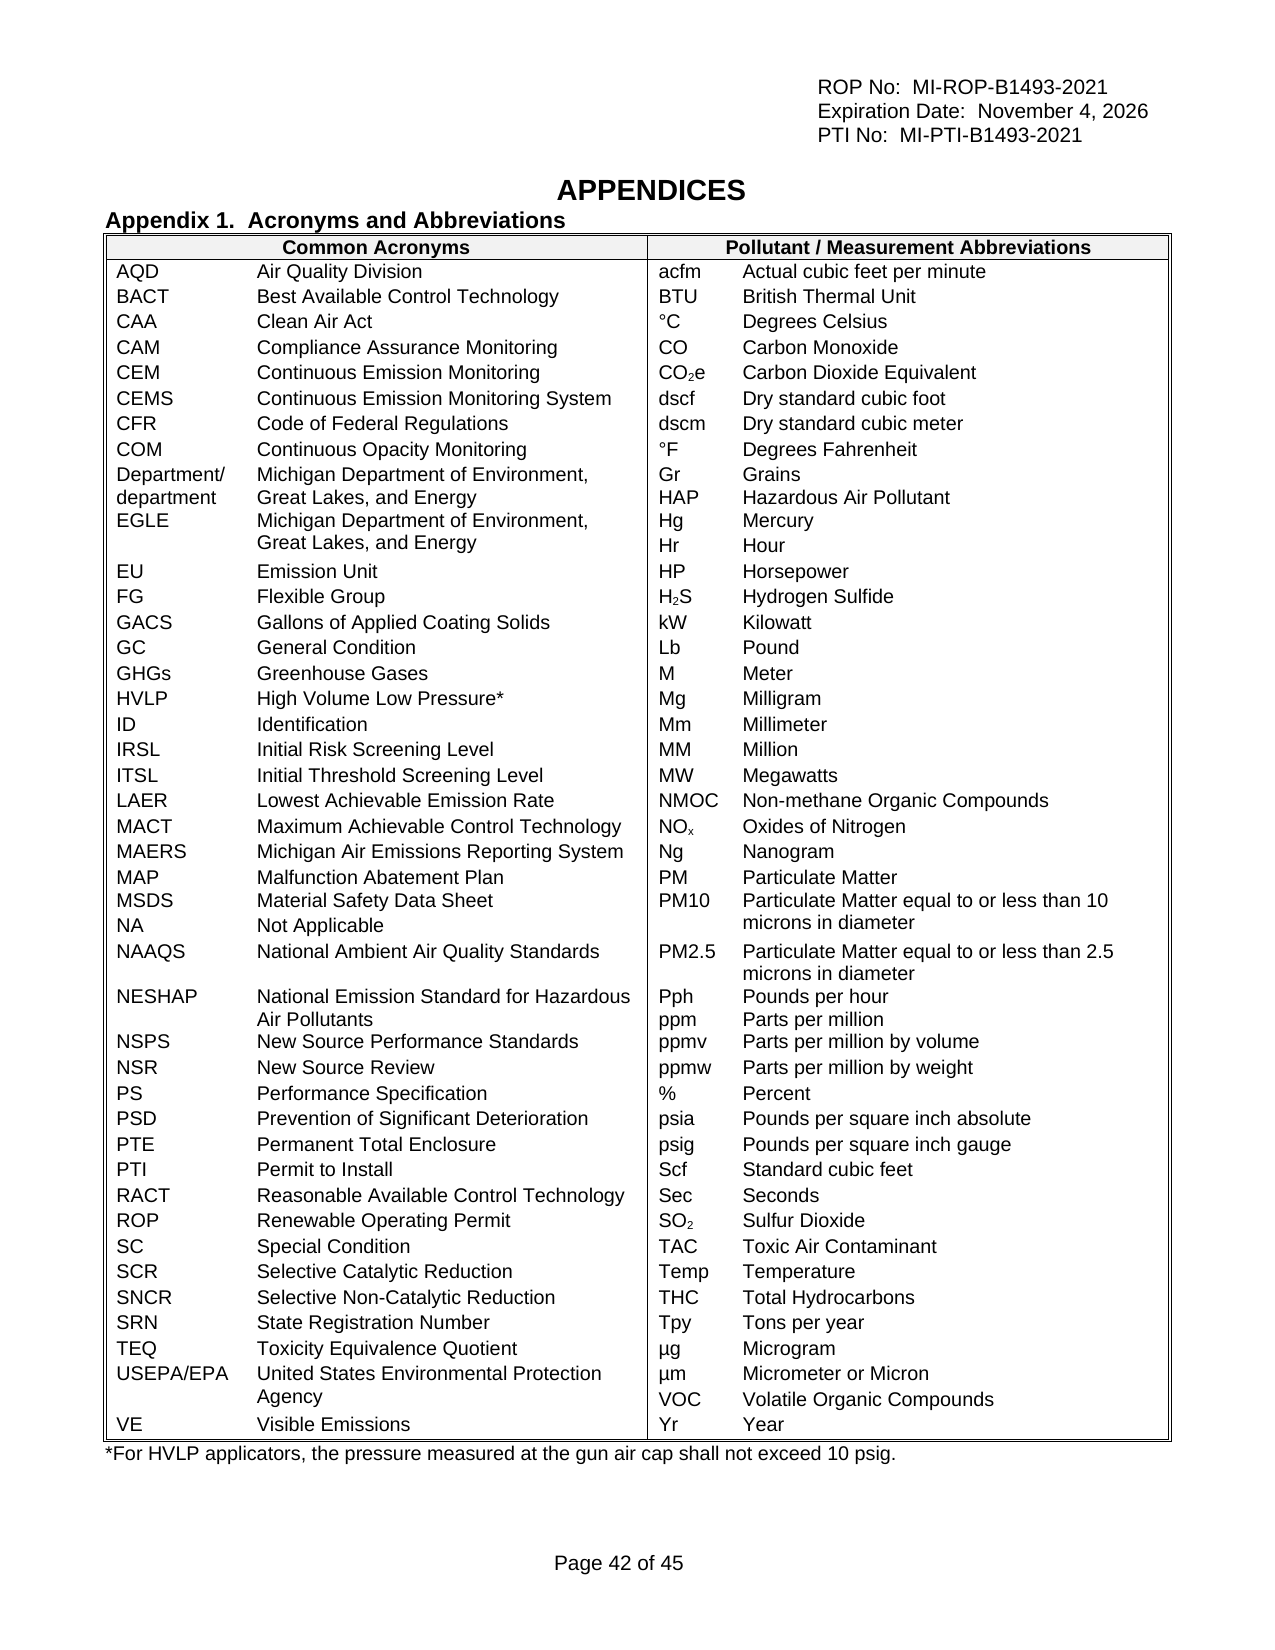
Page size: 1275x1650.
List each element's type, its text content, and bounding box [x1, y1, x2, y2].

table_cell µg [648, 1337, 731, 1362]
table_cell Mg [648, 687, 731, 713]
table_cell Department/ department [107, 463, 245, 508]
table_cell SCR [107, 1260, 245, 1286]
table_cell Pounds per hour [731, 985, 1168, 1008]
table_cell PM10 [648, 889, 731, 939]
table_cell Pound [731, 636, 1168, 662]
table_cell VOC [648, 1388, 731, 1413]
table_cell psia [648, 1107, 731, 1132]
table_cell Ng [648, 840, 731, 866]
table_cell National Emission Standard for Hazardous Air Pollutants [245, 985, 647, 1030]
table_cell psig [648, 1133, 731, 1158]
table_cell LAER [107, 789, 245, 815]
table_cell BTU [648, 285, 731, 310]
table_cell EGLE [107, 509, 245, 559]
table_cell Total Hydrocarbons [731, 1286, 1168, 1311]
table_cell Dry standard cubic meter [731, 412, 1168, 438]
table_cell Permit to Install [245, 1158, 647, 1183]
table_cell PTE [107, 1133, 245, 1158]
table_cell THC [648, 1286, 731, 1311]
table_cell PM2.5 [648, 940, 731, 985]
table_cell Reasonable Available Control Technology [245, 1184, 647, 1209]
table_cell ITSL [107, 764, 245, 789]
table_cell Not Applicable [245, 914, 647, 939]
table_cell NSR [107, 1056, 245, 1081]
table_cell M [648, 662, 731, 687]
table_cell Nanogram [731, 840, 1168, 866]
table_cell Degrees Fahrenheit [731, 438, 1168, 463]
table_cell Micrometer or Micron [731, 1362, 1168, 1388]
table_cell MSDS [107, 889, 245, 914]
table_cell Permanent Total Enclosure [245, 1133, 647, 1158]
table_cell TEQ [107, 1337, 245, 1362]
table_cell Performance Specification [245, 1081, 647, 1107]
table_cell GACS [107, 611, 245, 636]
table_cell Hazardous Air Pollutant [731, 486, 1168, 508]
table_cell United States Environmental Protection Agency [245, 1362, 647, 1413]
table_cell Gallons of Applied Coating Solids [245, 611, 647, 636]
table_cell acfm [648, 260, 731, 284]
table_cell New Source Performance Standards [245, 1030, 647, 1056]
table_cell % [648, 1081, 731, 1107]
table_cell SC [107, 1235, 245, 1260]
table_cell MACT [107, 815, 245, 840]
table_cell Volatile Organic Compounds [731, 1388, 1168, 1413]
table_cell Dry standard cubic foot [731, 387, 1168, 412]
table_cell Carbon Dioxide Equivalent [731, 361, 1168, 387]
table_cell °C [648, 310, 731, 336]
table_cell TAC [648, 1235, 731, 1260]
table_cell SNCR [107, 1286, 245, 1311]
table_cell Mercury [731, 509, 1168, 534]
table_cell NSPS [107, 1030, 245, 1056]
table_cell High Volume Low Pressure* [245, 687, 647, 713]
table_cell ppmw [648, 1056, 731, 1081]
table_cell Megawatts [731, 764, 1168, 789]
table_cell Toxicity Equivalence Quotient [245, 1337, 647, 1362]
table_cell Temp [648, 1260, 731, 1286]
table_cell NA [107, 914, 245, 939]
table_cell HAP [648, 486, 731, 508]
table_cell HP [648, 560, 731, 585]
table_cell IRSL [107, 738, 245, 764]
table_cell ppmv [648, 1030, 731, 1056]
table_cell Prevention of Significant Deterioration [245, 1107, 647, 1132]
table_cell CEM [107, 361, 245, 387]
table_cell GC [107, 636, 245, 662]
table_cell MAP [107, 866, 245, 888]
table_cell Scf [648, 1158, 731, 1183]
table_cell Yr [648, 1413, 731, 1439]
table_cell Identification [245, 713, 647, 738]
table_cell CAM [107, 336, 245, 361]
table_cell Meter [731, 662, 1168, 687]
table_cell Temperature [731, 1260, 1168, 1286]
table_cell Michigan Department of Environment, Great Lakes, and Energy [245, 463, 647, 508]
table_cell Percent [731, 1081, 1168, 1107]
table_cell MM [648, 738, 731, 764]
table_cell Sec [648, 1184, 731, 1209]
table_cell HVLP [107, 687, 245, 713]
table_cell Degrees Celsius [731, 310, 1168, 336]
table_cell FG [107, 585, 245, 611]
table_cell Compliance Assurance Monitoring [245, 336, 647, 361]
table_cell Clean Air Act [245, 310, 647, 336]
table_cell Selective Non-Catalytic Reduction [245, 1286, 647, 1311]
table_cell H2S [648, 585, 731, 611]
table_cell Mm [648, 713, 731, 738]
table_cell Particulate Matter equal to or less than 2.5 microns in diameter [731, 940, 1168, 985]
table_cell Hour [731, 534, 1168, 559]
table_cell CO2e [648, 361, 731, 387]
table_cell NESHAP [107, 985, 245, 1030]
table_cell Seconds [731, 1184, 1168, 1209]
table_cell NOx [648, 815, 731, 840]
table_cell Michigan Air Emissions Reporting System [245, 840, 647, 866]
table_cell Grains [731, 463, 1168, 486]
table_cell VE [107, 1413, 245, 1439]
table_cell PM [648, 866, 731, 888]
table_cell Hr [648, 534, 731, 559]
table_cell MAERS [107, 840, 245, 866]
table_cell Emission Unit [245, 560, 647, 585]
table_cell °F [648, 438, 731, 463]
table_cell Year [731, 1413, 1168, 1439]
table_cell Particulate Matter [731, 866, 1168, 888]
table_cell National Ambient Air Quality Standards [245, 940, 647, 985]
table_cell MW [648, 764, 731, 789]
table_cell Visible Emissions [245, 1413, 647, 1439]
table_cell EU [107, 560, 245, 585]
table_cell ID [107, 713, 245, 738]
table_cell Toxic Air Contaminant [731, 1235, 1168, 1260]
table_cell Pounds per square inch absolute [731, 1107, 1168, 1132]
table_cell Tons per year [731, 1311, 1168, 1337]
table_cell Pounds per square inch gauge [731, 1133, 1168, 1158]
table_cell CO [648, 336, 731, 361]
subtitle Appendix 1. Acronyms and Abbreviations [105, 207, 1170, 233]
table_cell dscm [648, 412, 731, 438]
table_cell Michigan Department of Environment, Great Lakes, and Energy [245, 509, 647, 559]
table_cell Milligram [731, 687, 1168, 713]
table_cell PS [107, 1081, 245, 1107]
table_cell µm [648, 1362, 731, 1388]
table_cell Continuous Emission Monitoring System [245, 387, 647, 412]
table_cell Malfunction Abatement Plan [245, 866, 647, 888]
table_header Pollutant / Measurement Abbreviations [648, 236, 1168, 259]
table_cell Renewable Operating Permit [245, 1209, 647, 1234]
table_cell PTI [107, 1158, 245, 1183]
table_cell Special Condition [245, 1235, 647, 1260]
table_cell Carbon Monoxide [731, 336, 1168, 361]
table_cell Hydrogen Sulfide [731, 585, 1168, 611]
table_header APPENDICES [116, 173, 1186, 207]
table_cell Lb [648, 636, 731, 662]
table_cell Initial Threshold Screening Level [245, 764, 647, 789]
table_cell Parts per million by weight [731, 1056, 1168, 1081]
table_cell Greenhouse Gases [245, 662, 647, 687]
table_cell SRN [107, 1311, 245, 1337]
table_cell Particulate Matter equal to or less than 10 microns in diameter [731, 889, 1168, 939]
table_cell Microgram [731, 1337, 1168, 1362]
table_cell Kilowatt [731, 611, 1168, 636]
table_cell Hg [648, 509, 731, 534]
table_cell CFR [107, 412, 245, 438]
table_cell GHGs [107, 662, 245, 687]
table_cell Parts per million [731, 1008, 1168, 1030]
table_cell dscf [648, 387, 731, 412]
table_cell Continuous Emission Monitoring [245, 361, 647, 387]
table_cell Non-methane Organic Compounds [731, 789, 1168, 815]
table_cell Pph [648, 985, 731, 1008]
table_cell British Thermal Unit [731, 285, 1168, 310]
table_cell ppm [648, 1008, 731, 1030]
table_cell Continuous Opacity Monitoring [245, 438, 647, 463]
table_cell Standard cubic feet [731, 1158, 1168, 1183]
table_cell Parts per million by volume [731, 1030, 1168, 1056]
text *For HVLP applicators, the pressure measured at the gun air cap shall not exceed 10 psig. [105, 1442, 1170, 1464]
table_cell COM [107, 438, 245, 463]
table_cell BACT [107, 285, 245, 310]
table_cell Millimeter [731, 713, 1168, 738]
table_cell Maximum Achievable Control Technology [245, 815, 647, 840]
table_cell PSD [107, 1107, 245, 1132]
table_cell Best Available Control Technology [245, 285, 647, 310]
table_cell Flexible Group [245, 585, 647, 611]
table_cell NMOC [648, 789, 731, 815]
table_cell Initial Risk Screening Level [245, 738, 647, 764]
table_cell Oxides of Nitrogen [731, 815, 1168, 840]
table_cell Code of Federal Regulations [245, 412, 647, 438]
table_cell kW [648, 611, 731, 636]
table_cell NAAQS [107, 940, 245, 985]
table_cell USEPA/EPA [107, 1362, 245, 1413]
table_cell Tpy [648, 1311, 731, 1337]
table_cell Lowest Achievable Emission Rate [245, 789, 647, 815]
table_cell Million [731, 738, 1168, 764]
table_cell State Registration Number [245, 1311, 647, 1337]
table_cell SO2 [648, 1209, 731, 1234]
table_header Common Acronyms [107, 236, 647, 259]
table_cell Air Quality Division [245, 260, 647, 284]
table_cell ROP [107, 1209, 245, 1234]
table_cell CAA [107, 310, 245, 336]
table_cell Horsepower [731, 560, 1168, 585]
table_cell AQD [107, 260, 245, 284]
table_cell Sulfur Dioxide [731, 1209, 1168, 1234]
table_cell Gr [648, 463, 731, 486]
table_cell Material Safety Data Sheet [245, 889, 647, 914]
table_cell New Source Review [245, 1056, 647, 1081]
table_cell CEMS [107, 387, 245, 412]
table_cell RACT [107, 1184, 245, 1209]
table_cell Actual cubic feet per minute [731, 260, 1168, 284]
table_cell Selective Catalytic Reduction [245, 1260, 647, 1286]
table_cell General Condition [245, 636, 647, 662]
